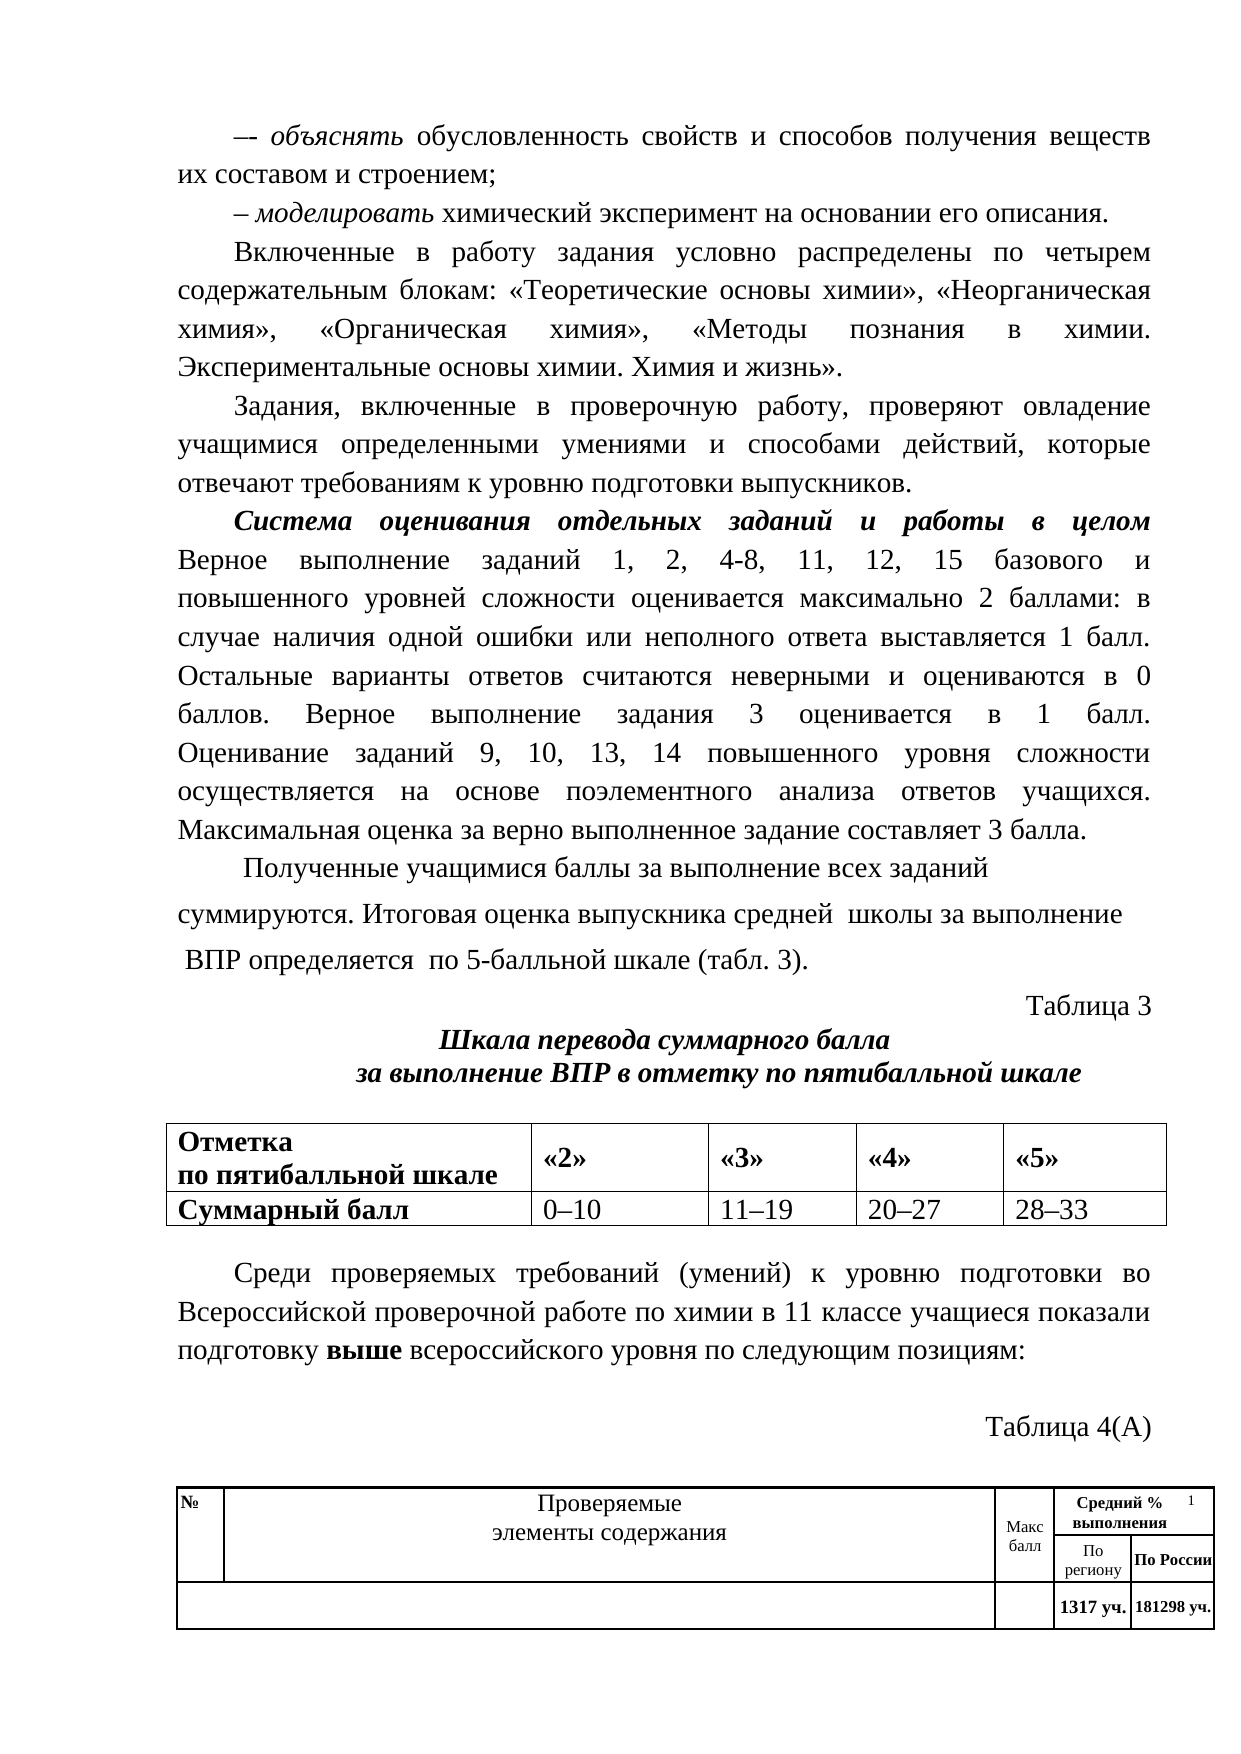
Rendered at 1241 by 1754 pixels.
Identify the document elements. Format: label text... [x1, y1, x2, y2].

text Таблица 3 [177, 988, 1152, 1022]
table_cell По России [1132, 1536, 1213, 1581]
text Среди проверяемых требований (умений) к уровню подготовки во Всероссийской проверочной работе по химии в 11 классе учащиеся показали подготовку выше всероссийского уровня по следующим позициям: [177, 1255, 1152, 1366]
text Полученные учащимися баллы за выполнение всех заданий [177, 850, 1152, 884]
text – моделировать химический эксперимент на основании его описания. [177, 195, 1152, 229]
table_header 1 [1184, 1489, 1213, 1534]
table_header «2» [532, 1124, 708, 1191]
text ВПР определяется по 5-балльной шкале (табл. 3). [177, 942, 1152, 976]
table_cell По региону [1055, 1536, 1130, 1581]
table_cell 181298 уч. [1132, 1583, 1213, 1628]
table_cell 0–10 [532, 1192, 708, 1225]
table_cell 11–19 [709, 1192, 856, 1225]
table_header «3» [709, 1124, 856, 1191]
text –- объяснять обусловленность свойств и способов получения веществ их составом и строением; [177, 118, 1152, 190]
table_header Средний % выполнения [1055, 1489, 1184, 1534]
text Задания, включенные в проверочную работу, проверяют овладение учащимися определенными умениями и способами действий, которые отвечают требованиям к уровню подготовки выпускников. [177, 388, 1152, 498]
text Шкала перевода суммарного балла за выполнение ВПР в отметку по пятибалльной шкале [177, 1022, 1152, 1089]
table_cell 1317 уч. [1055, 1583, 1130, 1628]
text суммируются. Итоговая оценка выпускника средней школы за выполнение [177, 896, 1152, 930]
table_header «5» [1004, 1124, 1166, 1191]
table_cell Суммарный балл [167, 1192, 531, 1225]
table_header Макс балл [996, 1489, 1053, 1581]
table_cell 28–33 [1004, 1192, 1166, 1225]
text Система оценивания отдельных заданий и работы в целом Верное выполнение заданий 1, 2, 4-8, 11, 12, 15 базового и повышенного уровней сложности оценивается максимально 2 баллами: в случае наличия одной ошибки или неполного ответа выставляется 1 балл. Остальные варианты ответов считаются неверными и оцениваются в 0 баллов. Верное выполнение задания 3 оценивается в 1 балл. Оценивание заданий 9, 10, 13, 14 повышенного уровня сложности осуществляется на основе поэлементного анализа ответов учащихся. Максимальная оценка за верно выполненное задание составляет 3 балла. [177, 503, 1152, 845]
table_header Проверяемые элементы содержания [225, 1489, 994, 1581]
table_cell 20–27 [857, 1192, 1003, 1225]
table_header «4» [857, 1124, 1003, 1191]
table_cell [178, 1583, 994, 1628]
table_header Отметка по пятибалльной шкале [167, 1124, 531, 1191]
text Включенные в работу задания условно распределены по четырем содержательным блокам: «Теоретические основы химии», «Неорганическая химия», «Органическая химия», «Методы познания в химии. Экспериментальные основы химии. Химия и жизнь». [177, 234, 1152, 383]
text Таблица 4(А) [177, 1409, 1152, 1443]
table_cell [996, 1583, 1053, 1628]
table_header № [178, 1489, 223, 1581]
